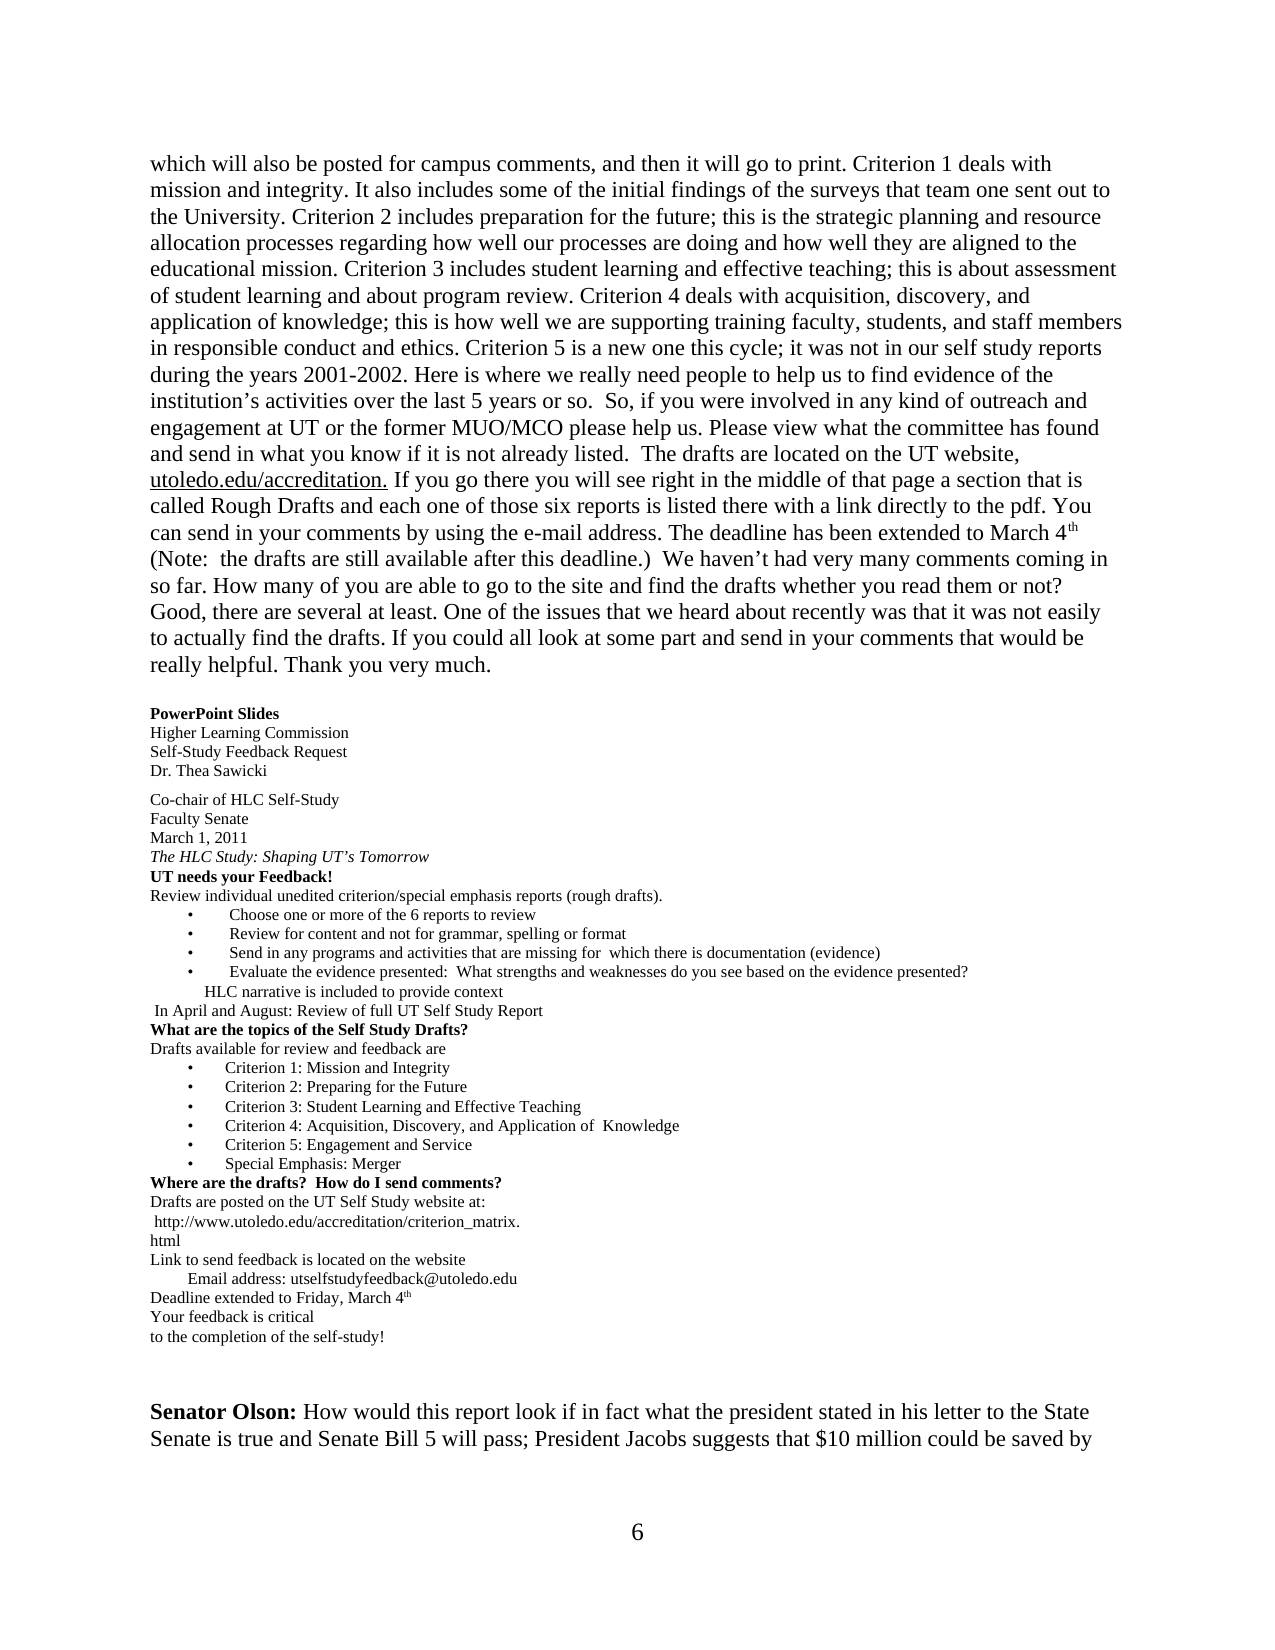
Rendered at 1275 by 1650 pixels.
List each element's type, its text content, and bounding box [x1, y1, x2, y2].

list Criterion 3: Student Learning and Effective Teaching [187, 1096, 1125, 1116]
list Criterion 5: Engagement and Service [187, 1135, 1125, 1154]
text Review individual unedited criterion/special emphasis reports (rough drafts). [150, 886, 1125, 905]
text Link to send feedback is located on the website [150, 1250, 1125, 1269]
text Drafts available for review and feedback are [150, 1039, 1125, 1058]
text The HLC Study: Shaping UT’s Tomorrow [150, 847, 1125, 866]
text Email address: utselfstudyfeedback@utoledo.edu [150, 1269, 1125, 1288]
list Criterion 4: Acquisition, Discovery, and Application of Knowledge [187, 1116, 1125, 1135]
list Evaluate the evidence presented: What strengths and weaknesses do you see based on the evidence presented? [187, 962, 1125, 981]
text Dr. Thea Sawicki [150, 761, 1125, 780]
text Deadline extended to Friday, March 4th [150, 1288, 1125, 1307]
text to the completion of the self-study! [150, 1326, 1125, 1346]
list Send in any programs and activities that are missing for which there is documentation (evidence) [187, 943, 1125, 962]
text HLC narrative is included to provide context [150, 981, 1125, 1001]
list Choose one or more of the 6 reports to review [187, 905, 1125, 924]
text Where are the drafts? How do I send comments? [150, 1173, 1125, 1192]
text PowerPoint Slides [150, 703, 1125, 723]
text What are the topics of the Self Study Drafts? [150, 1020, 1125, 1039]
text http://www.utoledo.edu/accreditation/criterion_matrix. html [150, 1211, 1125, 1250]
text Co-chair of HLC Self-Study [150, 790, 1125, 809]
text UT needs your Feedback! [150, 866, 1125, 886]
list Special Emphasis: Merger [187, 1154, 1125, 1173]
text Your feedback is critical [150, 1307, 1125, 1326]
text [150, 1398, 1125, 1451]
list Criterion 1: Mission and Integrity [187, 1058, 1125, 1077]
list Review for content and not for grammar, spelling or format [187, 924, 1125, 943]
text In April and August: Review of full UT Self Study Report [150, 1001, 1125, 1020]
text Faculty Senate [150, 809, 1125, 828]
text Higher Learning Commission Self-Study Feedback Request [150, 723, 1125, 761]
text March 1, 2011 [150, 828, 1125, 847]
text Drafts are posted on the UT Self Study website at: [150, 1192, 1125, 1211]
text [150, 150, 1125, 677]
list Criterion 2: Preparing for the Future [187, 1077, 1125, 1096]
